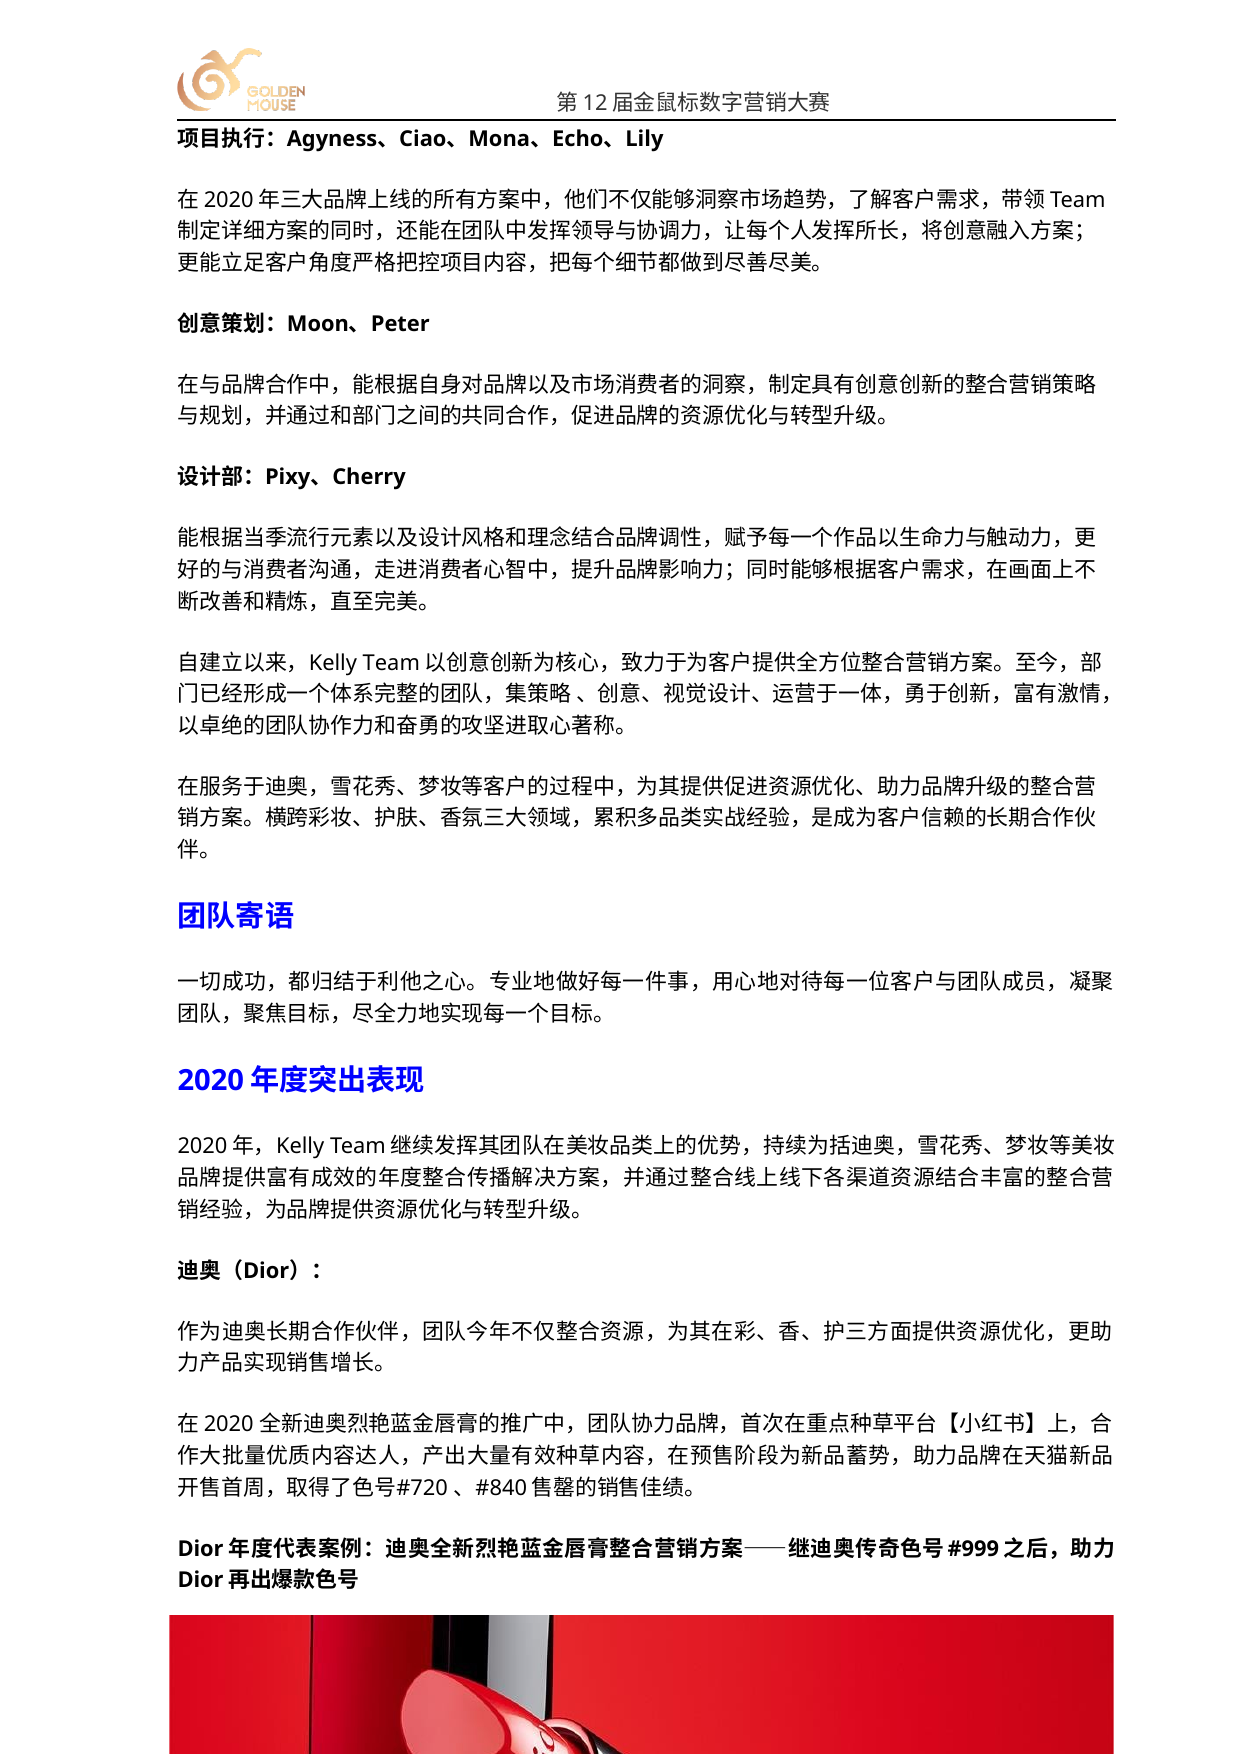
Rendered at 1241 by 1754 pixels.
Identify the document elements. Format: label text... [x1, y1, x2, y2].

text 作为迪奥长期合作伙伴，团队今年不仅整合资源，为其在彩、香、护三方面提供资源优化，更助力产品实现销售增长。 [177, 1314, 1116, 1377]
text 2020年度突出表现 [177, 1057, 1116, 1099]
text 在服务于迪奥，雪花秀、梦妆等客户的过程中，为其提供促进资源优化、助力品牌升级的整合营销方案。横跨彩妆、护肤、香氛三大领域，累积多品类实战经验，是成为客户信赖的长期合作伙伴。 [177, 769, 1116, 864]
text 一切成功，都归结于利他之心。专业地做好每一件事，用心地对待每一位客户与团队成员，凝聚团队，聚焦目标，尽全力地实现每一个目标。 [177, 964, 1116, 1028]
text 在2020年三大品牌上线的所有方案中，他们不仅能够洞察市场趋势，了解客户需求，带领Team制定详细方案的同时，还能在团队中发挥领导与协调力，让每个人发挥所长，将创意融入方案；更能立足客户角度严格把控项目内容，把每个细节都做到尽善尽美。 [177, 182, 1116, 277]
picture [177, 48, 305, 111]
text 在与品牌合作中，能根据自身对品牌以及市场消费者的洞察，制定具有创意创新的整合营销策略与规划，并通过和部门之间的共同合作，促进品牌的资源优化与转型升级。 [177, 367, 1116, 430]
text 团队寄语 [177, 893, 1116, 935]
text 2020年，Kelly Team继续发挥其团队在美妆品类上的优势，持续为括迪奥，雪花秀、梦妆等美妆品牌提供富有成效的年度整合传播解决方案，并通过整合线上线下各渠道资源结合丰富的整合营销经验，为品牌提供资源优化与转型升级。 [177, 1128, 1116, 1223]
text 迪奥（Dior）： [177, 1253, 1116, 1284]
text 自建立以来，Kelly Team以创意创新为核心，致力于为客户提供全方位整合营销方案。至今，部门已经形成一个体系完整的团队，集策略 、创意、视觉设计、运营于一体，勇于创新，富有激情，以卓绝的团队协作力和奋勇的攻坚进取心著称。 [177, 644, 1116, 739]
text Dior年度代表案例：迪奥全新烈艳蓝金唇膏整合营销方案——继迪奥传奇色号#999之后，助力Dior再出爆款色号 [177, 1531, 1116, 1594]
picture [169, 1615, 1114, 1754]
text 在2020 全新迪奥烈艳蓝金唇膏的推广中，团队协力品牌，首次在重点种草平台【小红书】上，合作大批量优质内容达人，产出大量有效种草内容，在预售阶段为新品蓄势，助力品牌在天猫新品开售首周，取得了色号#720 、#840售罄的销售佳绩。 [177, 1406, 1116, 1501]
text 设计部：Pixy、Cherry [177, 459, 1116, 491]
text 项目执行：Agyness、Ciao、Mona、Echo、Lily [177, 121, 1116, 152]
text 能根据当季流行元素以及设计风格和理念结合品牌调性，赋予每一个作品以生命力与触动力，更好的与消费者沟通，走进消费者心智中，提升品牌影响力；同时能够根据客户需求，在画面上不断改善和精炼，直至完美。 [177, 520, 1116, 615]
text 创意策划：Moon、Peter [177, 306, 1116, 338]
